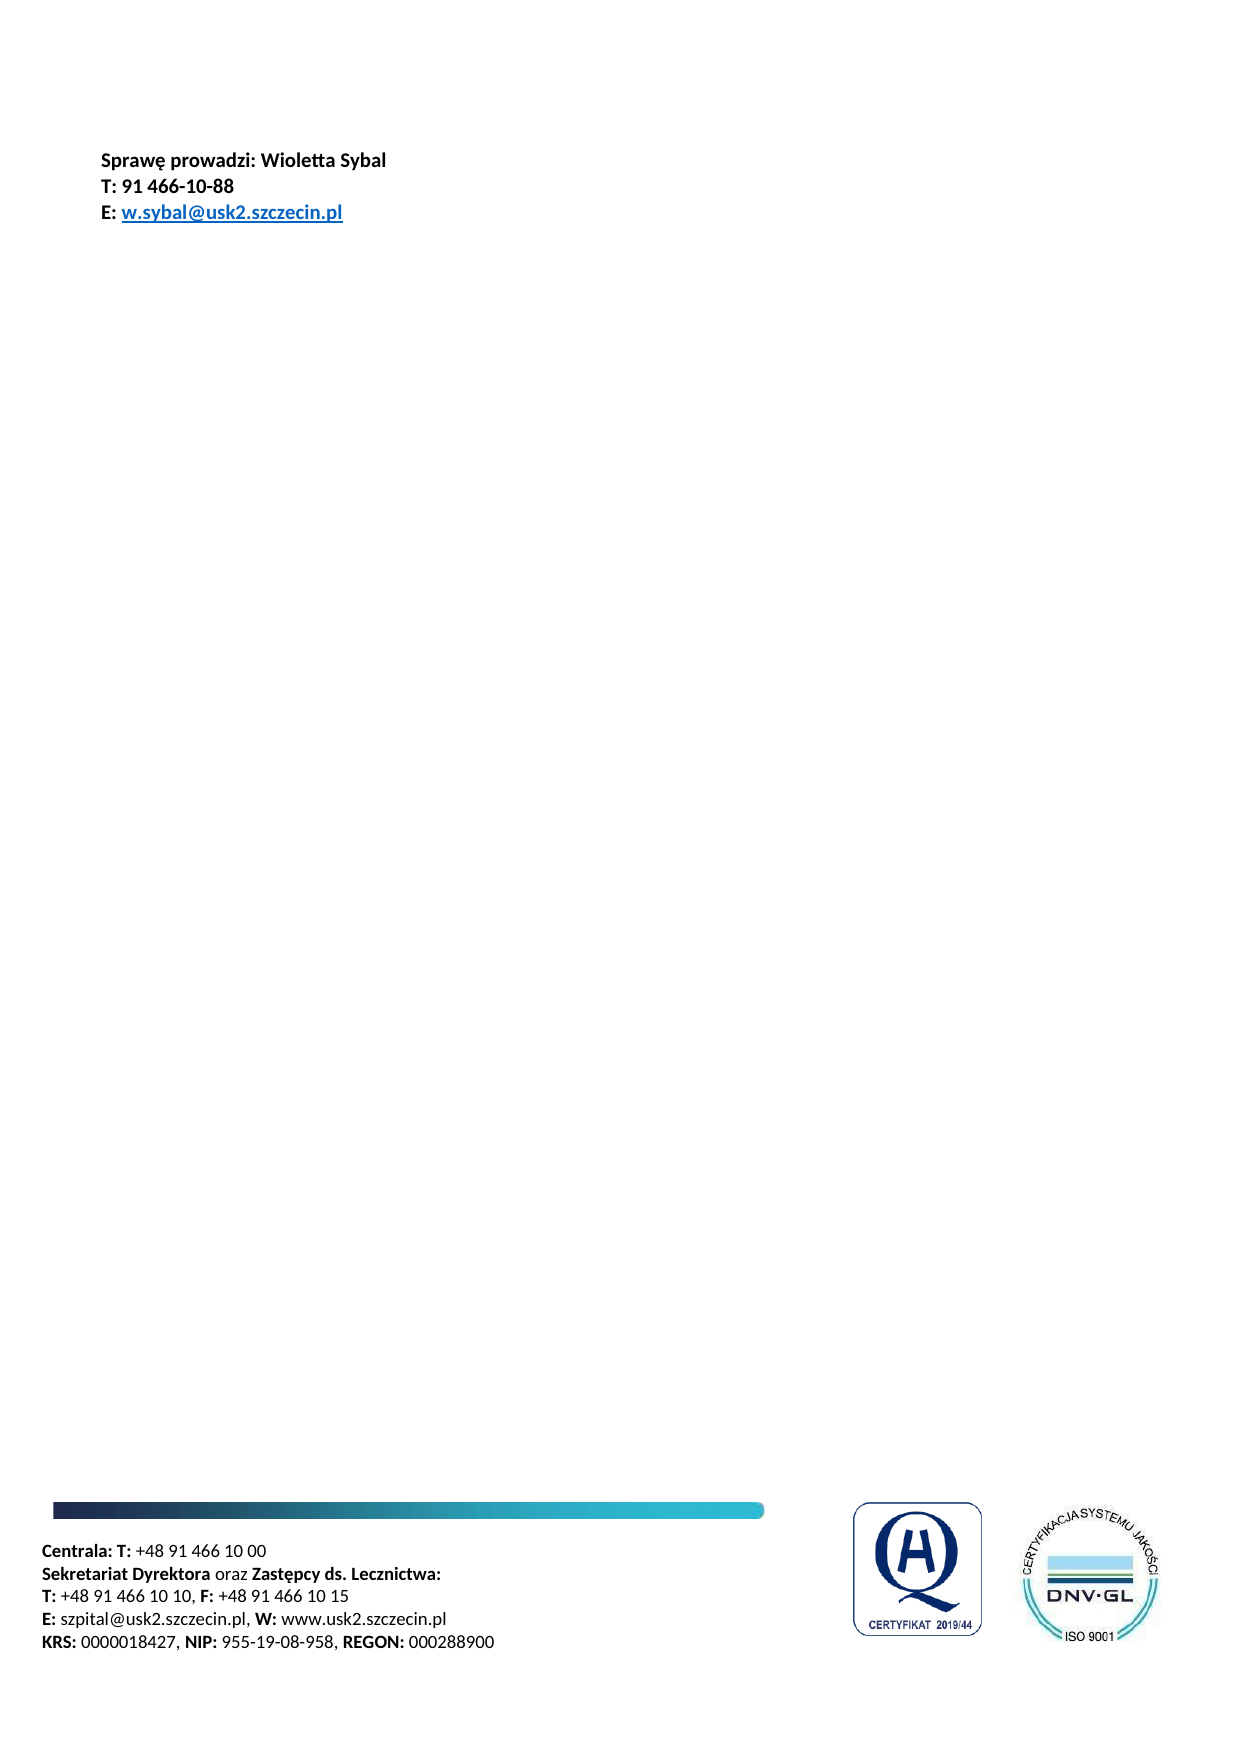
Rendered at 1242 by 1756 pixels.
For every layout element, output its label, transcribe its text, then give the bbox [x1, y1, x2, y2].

picture [53, 1502, 765, 1519]
text E: w.sybal@usk2.szczecin.pl [101, 199, 1155, 225]
text Sprawę prowadzi: Wioletta Sybal [101, 147, 1155, 173]
text T: 91 466-10-88 [101, 173, 1155, 198]
picture [1011, 1505, 1161, 1642]
picture [853, 1502, 982, 1636]
